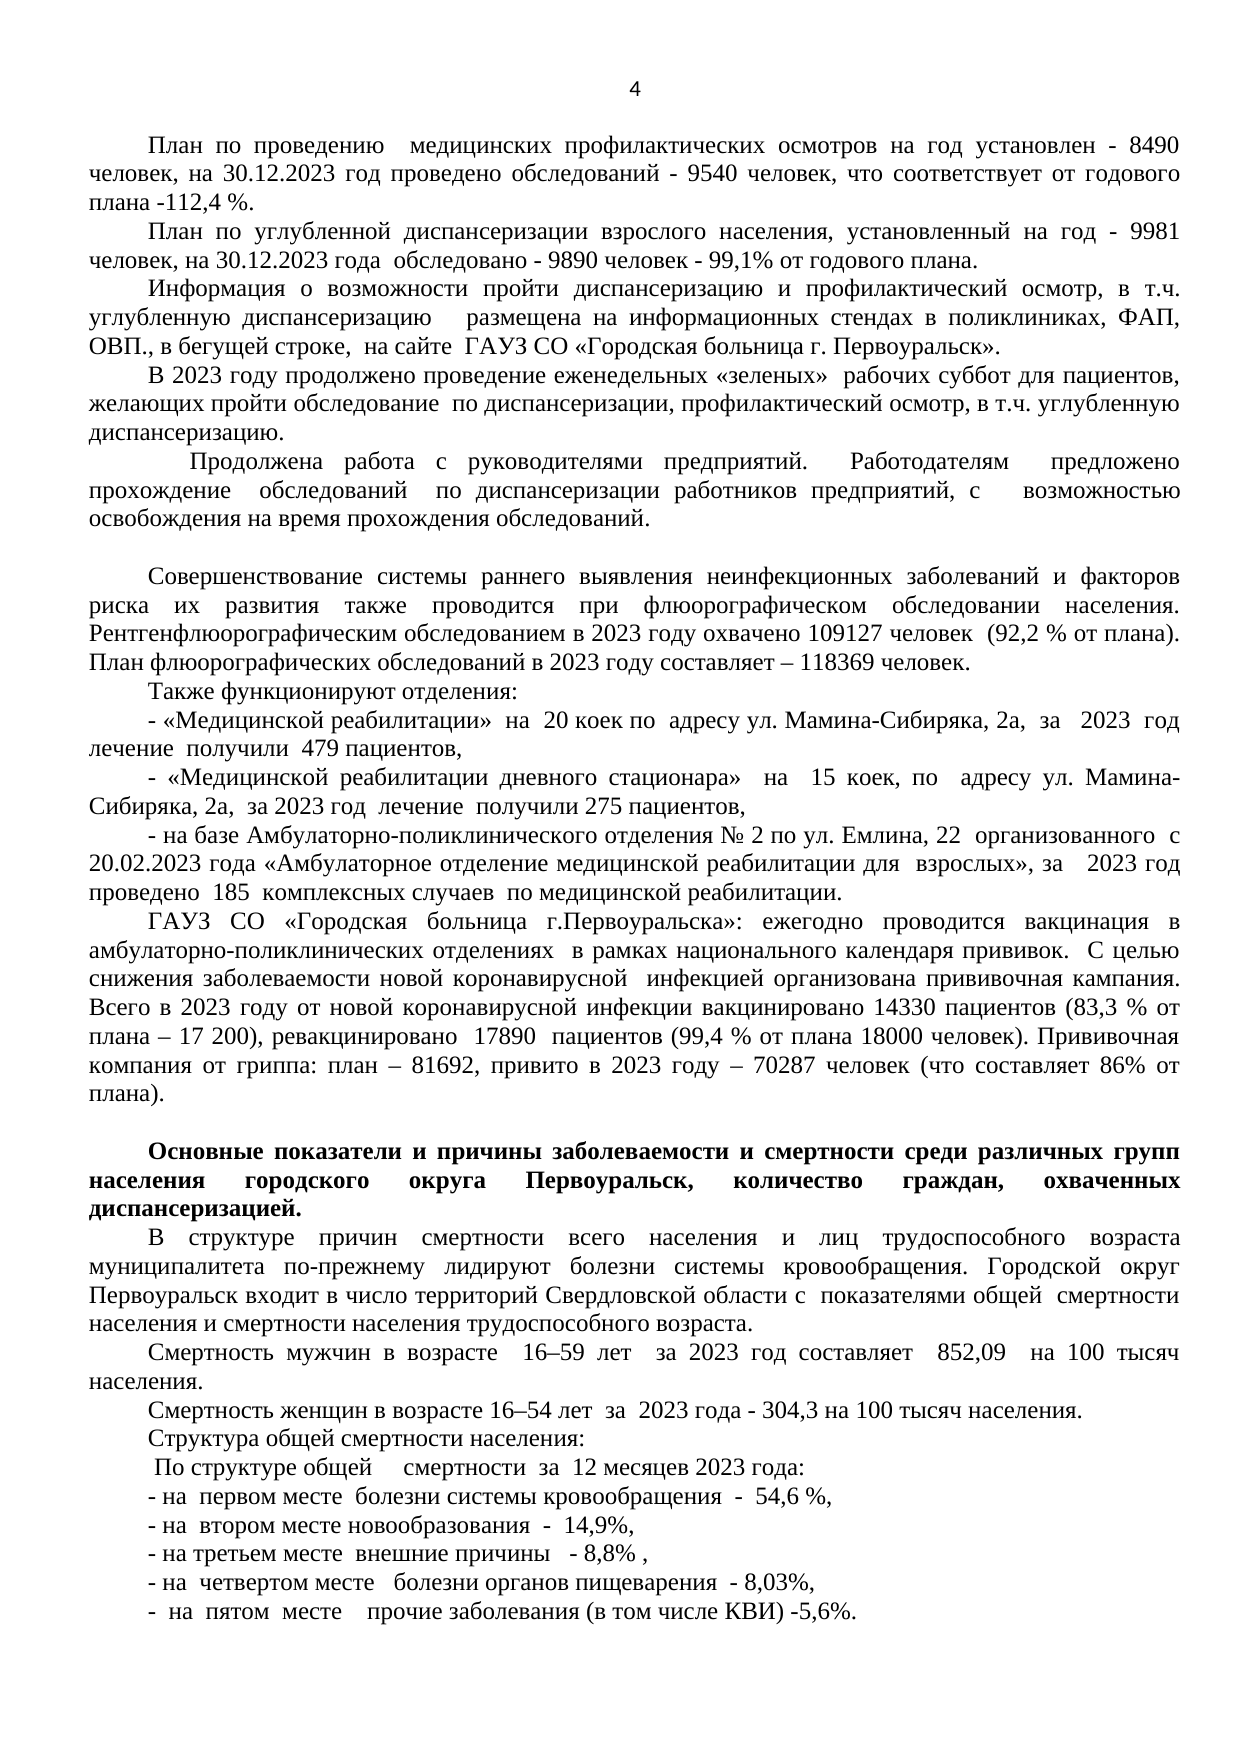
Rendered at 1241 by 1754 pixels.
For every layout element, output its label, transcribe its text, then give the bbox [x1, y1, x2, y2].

text - на четвертом месте болезни органов пищеварения - 8,03%, [89, 1567, 1181, 1596]
text Также функционируют отделения: [89, 676, 1181, 705]
text План по углубленной диспансеризации взрослого населения, установленный на год - 9981 человек, на 30.12.2023 года обследовано - 9890 человек - 99,1% от годового плана. [89, 216, 1181, 273]
text Структура общей смертности населения: [89, 1423, 1181, 1452]
text - на третьем месте внешние причины - 8,8% , [89, 1538, 1181, 1567]
text - на втором месте новообразования - 14,9%, [89, 1510, 1181, 1538]
text - на первом месте болезни системы кровообращения - 54,6 %, [89, 1481, 1181, 1510]
text - «Медицинской реабилитации» на 20 коек по адресу ул. Мамина-Сибиряка, 2а, за 2023 год лечение получили 479 пациентов, [89, 705, 1181, 762]
text ГАУЗ СО «Городская больница г.Первоуральска»: ежегодно проводится вакцинация в амбулаторно-поликлинических отделениях в рамках национального календаря прививок. С целью снижения заболеваемости новой коронавирусной инфекцией организована прививочная кампания. Всего в 2023 году от новой коронавирусной инфекции вакцинировано 14330 пациентов (83,3 % от плана – 17 200), ревакцинировано 17890 пациентов (99,4 % от плана 18000 человек). Прививочная компания от гриппа: план – 81692, привито в 2023 году – 70287 человек (что составляет 86% от плана). [89, 906, 1181, 1107]
text Основные показатели и причины заболеваемости и смертности среди различных групп населения городского округа Первоуральск, количество граждан, охваченных диспансеризацией. [89, 1136, 1181, 1222]
text В структуре причин смертности всего населения и лиц трудоспособного возраста муниципалитета по-прежнему лидируют болезни системы кровообращения. Городской округ Первоуральск входит в число территорий Свердловской области с показателями общей смертности населения и смертности населения трудоспособного возраста. [89, 1222, 1181, 1337]
text - на пятом месте прочие заболевания (в том числе КВИ) -5,6%. [89, 1596, 1181, 1625]
text Совершенствование системы раннего выявления неинфекционных заболеваний и факторов риска их развития также проводится при флюорографическом обследовании населения. Рентгенфлюорографическим обследованием в 2023 году охвачено 109127 человек (92,2 % от плана). План флюорографических обследований в 2023 году составляет – 118369 человек. [89, 561, 1181, 676]
text Продолжена работа с руководителями предприятий. Работодателям предложено прохождение обследований по диспансеризации работников предприятий, с возможностью освобождения на время прохождения обследований. [89, 446, 1181, 532]
text Смертность женщин в возрасте 16–54 лет за 2023 года - 304,3 на 100 тысяч населения. [89, 1395, 1181, 1423]
text По структуре общей смертности за 12 месяцев 2023 года: [89, 1452, 1181, 1481]
text Смертность мужчин в возрасте 16–59 лет за 2023 год составляет 852,09 на 100 тысяч населения. [89, 1337, 1181, 1395]
text План по проведению медицинских профилактических осмотров на год установлен - 8490 человек, на 30.12.2023 год проведено обследований - 9540 человек, что соответствует от годового плана -112,4 %. [89, 130, 1181, 216]
text - на базе Амбулаторно-поликлинического отделения № 2 по ул. Емлина, 22 организованного с 20.02.2023 года «Амбулаторное отделение медицинской реабилитации для взрослых», за 2023 год проведено 185 комплексных случаев по медицинской реабилитации. [89, 820, 1181, 906]
text В 2023 году продолжено проведение еженедельных «зеленых» рабочих суббот для пациентов, желающих пройти обследование по диспансеризации, профилактический осмотр, в т.ч. углубленную диспансеризацию. [89, 360, 1181, 446]
text Информация о возможности пройти диспансеризацию и профилактический осмотр, в т.ч. углубленную диспансеризацию размещена на информационных стендах в поликлиниках, ФАП, ОВП., в бегущей строке, на сайте ГАУЗ СО «Городская больница г. Первоуральск». [89, 273, 1181, 360]
text - «Медицинской реабилитации дневного стационара» на 15 коек, по адресу ул. Мамина-Сибиряка, 2а, за 2023 год лечение получили 275 пациентов, [89, 762, 1181, 820]
